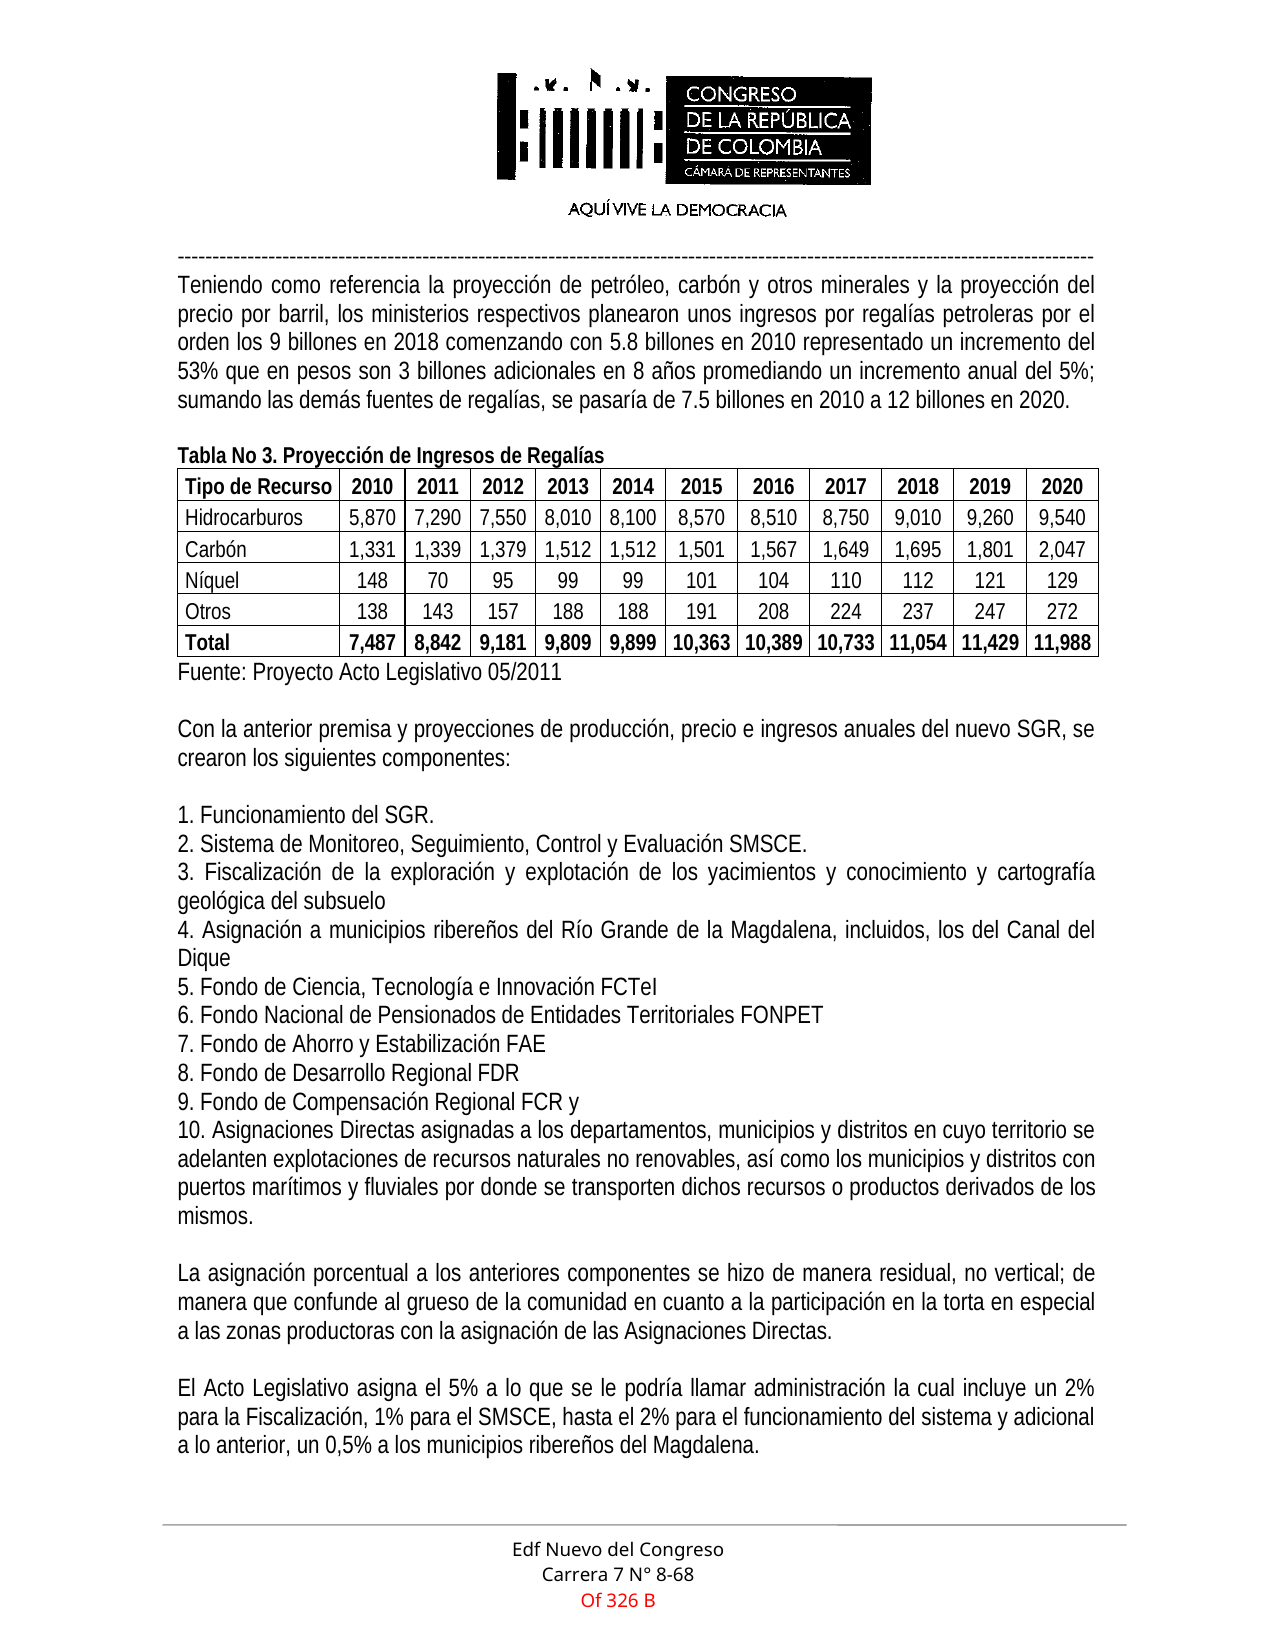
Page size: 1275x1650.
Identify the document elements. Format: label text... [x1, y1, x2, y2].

text El Acto Legislativo asigna el 5% a lo que se le podría llamar administración la cual incluye un 2% para la Fiscalización, 1% para el SMSCE, hasta el 2% para el funcionamiento del sistema y adicional a lo anterior, un 0,5% a los municipios ribereños del Magdalena. [177, 1373, 1098, 1459]
table_cell 10,389 [738, 626, 809, 656]
table_cell 272 [1027, 594, 1098, 624]
table_cell 1,801 [954, 532, 1026, 562]
table_cell 1,379 [471, 532, 535, 562]
table_cell 191 [666, 594, 737, 624]
table_header 2017 [810, 469, 881, 499]
table_header 2019 [954, 469, 1026, 499]
table_header 2016 [738, 469, 809, 499]
table_cell 8,010 [536, 501, 600, 531]
text Fuente: Proyecto Acto Legislativo 05/2011 [177, 657, 1098, 685]
text 10. Asignaciones Directas asignadas a los departamentos, municipios y distritos en cuyo territorio se adelanten explotaciones de recursos naturales no renovables, así como los municipios y distritos con puertos marítimos y fluviales por donde se transporten dichos recursos o productos derivados de los mismos. [177, 1115, 1098, 1230]
table_cell 8,750 [810, 501, 881, 531]
picture [495, 67, 877, 220]
table_cell Otros [178, 594, 339, 624]
table_cell 7,290 [406, 501, 470, 531]
table_cell 11,429 [954, 626, 1026, 656]
table_cell 237 [882, 594, 953, 624]
table_cell 9,809 [536, 626, 600, 656]
table_cell Total [178, 626, 339, 656]
table_cell 95 [471, 563, 535, 593]
table_cell 129 [1027, 563, 1098, 593]
table_cell 188 [536, 594, 600, 624]
table_cell 1,339 [406, 532, 470, 562]
table_cell 1,331 [340, 532, 404, 562]
table_cell 224 [810, 594, 881, 624]
table_cell 99 [536, 563, 600, 593]
table_cell 10,363 [666, 626, 737, 656]
table_cell Hidrocarburos [178, 501, 339, 531]
table_cell 208 [738, 594, 809, 624]
table_cell 8,510 [738, 501, 809, 531]
table_header 2014 [601, 469, 665, 499]
table_cell 9,260 [954, 501, 1026, 531]
table_cell 70 [406, 563, 470, 593]
text 1. Funcionamiento del SGR. [177, 800, 1098, 829]
table_cell 9,899 [601, 626, 665, 656]
table_cell 112 [882, 563, 953, 593]
table_cell 143 [406, 594, 470, 624]
table_cell 10,733 [810, 626, 881, 656]
text Teniendo como referencia la proyección de petróleo, carbón y otros minerales y la proyección del precio por barril, los ministerios respectivos planearon unos ingresos por regalías petroleras por el orden los 9 billones en 2018 comenzando con 5.8 billones en 2010 representado un incremento del 53% que en pesos son 3 billones adicionales en 8 años promediando un incremento anual del 5%; sumando las demás fuentes de regalías, se pasaría de 7.5 billones en 2010 a 12 billones en 2020. [177, 270, 1098, 413]
table_cell 188 [601, 594, 665, 624]
table_cell 1,501 [666, 532, 737, 562]
table_cell 121 [954, 563, 1026, 593]
table_cell 110 [810, 563, 881, 593]
text 3. Fiscalización de la exploración y explotación de los yacimientos y conocimiento y cartografía geológica del subsuelo [177, 857, 1098, 914]
table_cell 2,047 [1027, 532, 1098, 562]
table_cell 104 [738, 563, 809, 593]
text 7. Fondo de Ahorro y Estabilización FAE [177, 1029, 1098, 1058]
table_header 2020 [1027, 469, 1098, 499]
table_cell Níquel [178, 563, 339, 593]
table_header 2011 [406, 469, 470, 499]
text La asignación porcentual a los anteriores componentes se hizo de manera residual, no vertical; de manera que confunde al grueso de la comunidad en cuanto a la participación en la torta en especial a las zonas productoras con la asignación de las Asignaciones Directas. [177, 1258, 1098, 1344]
table_cell 99 [601, 563, 665, 593]
table_cell 247 [954, 594, 1026, 624]
table_cell 9,181 [471, 626, 535, 656]
table_cell 11,988 [1027, 626, 1098, 656]
text Tabla No 3. Proyección de Ingresos de Regalías [177, 442, 1098, 468]
table_cell 9,010 [882, 501, 953, 531]
table_cell 138 [340, 594, 404, 624]
table_cell 1,695 [882, 532, 953, 562]
table_cell Carbón [178, 532, 339, 562]
text 9. Fondo de Compensación Regional FCR y [177, 1086, 1098, 1115]
table_cell 101 [666, 563, 737, 593]
table_cell 7,487 [340, 626, 404, 656]
table_header 2018 [882, 469, 953, 499]
text 2. Sistema de Monitoreo, Seguimiento, Control y Evaluación SMSCE. [177, 829, 1098, 857]
table_cell 1,512 [536, 532, 600, 562]
text 4. Asignación a municipios ribereños del Río Grande de la Magdalena, incluidos, los del Canal del Dique [177, 914, 1098, 972]
table_cell 1,649 [810, 532, 881, 562]
table_header 2012 [471, 469, 535, 499]
table_cell 7,550 [471, 501, 535, 531]
table_cell 148 [340, 563, 404, 593]
table_header 2013 [536, 469, 600, 499]
table_cell 8,842 [406, 626, 470, 656]
table_cell 8,100 [601, 501, 665, 531]
table_cell 157 [471, 594, 535, 624]
table_header 2015 [666, 469, 737, 499]
table_header Tipo de Recurso [178, 469, 339, 499]
table_cell 5,870 [340, 501, 404, 531]
text 5. Fondo de Ciencia, Tecnología e Innovación FCTeI [177, 972, 1098, 1001]
table_cell 11,054 [882, 626, 953, 656]
text 6. Fondo Nacional de Pensionados de Entidades Territoriales FONPET [177, 1001, 1098, 1029]
text 8. Fondo de Desarrollo Regional FDR [177, 1058, 1098, 1086]
table_cell 1,512 [601, 532, 665, 562]
text Con la anterior premisa y proyecciones de producción, precio e ingresos anuales del nuevo SGR, se crearon los siguientes componentes: [177, 714, 1098, 771]
table_cell 9,540 [1027, 501, 1098, 531]
table_header 2010 [340, 469, 404, 499]
table_cell 8,570 [666, 501, 737, 531]
table_cell 1,567 [738, 532, 809, 562]
